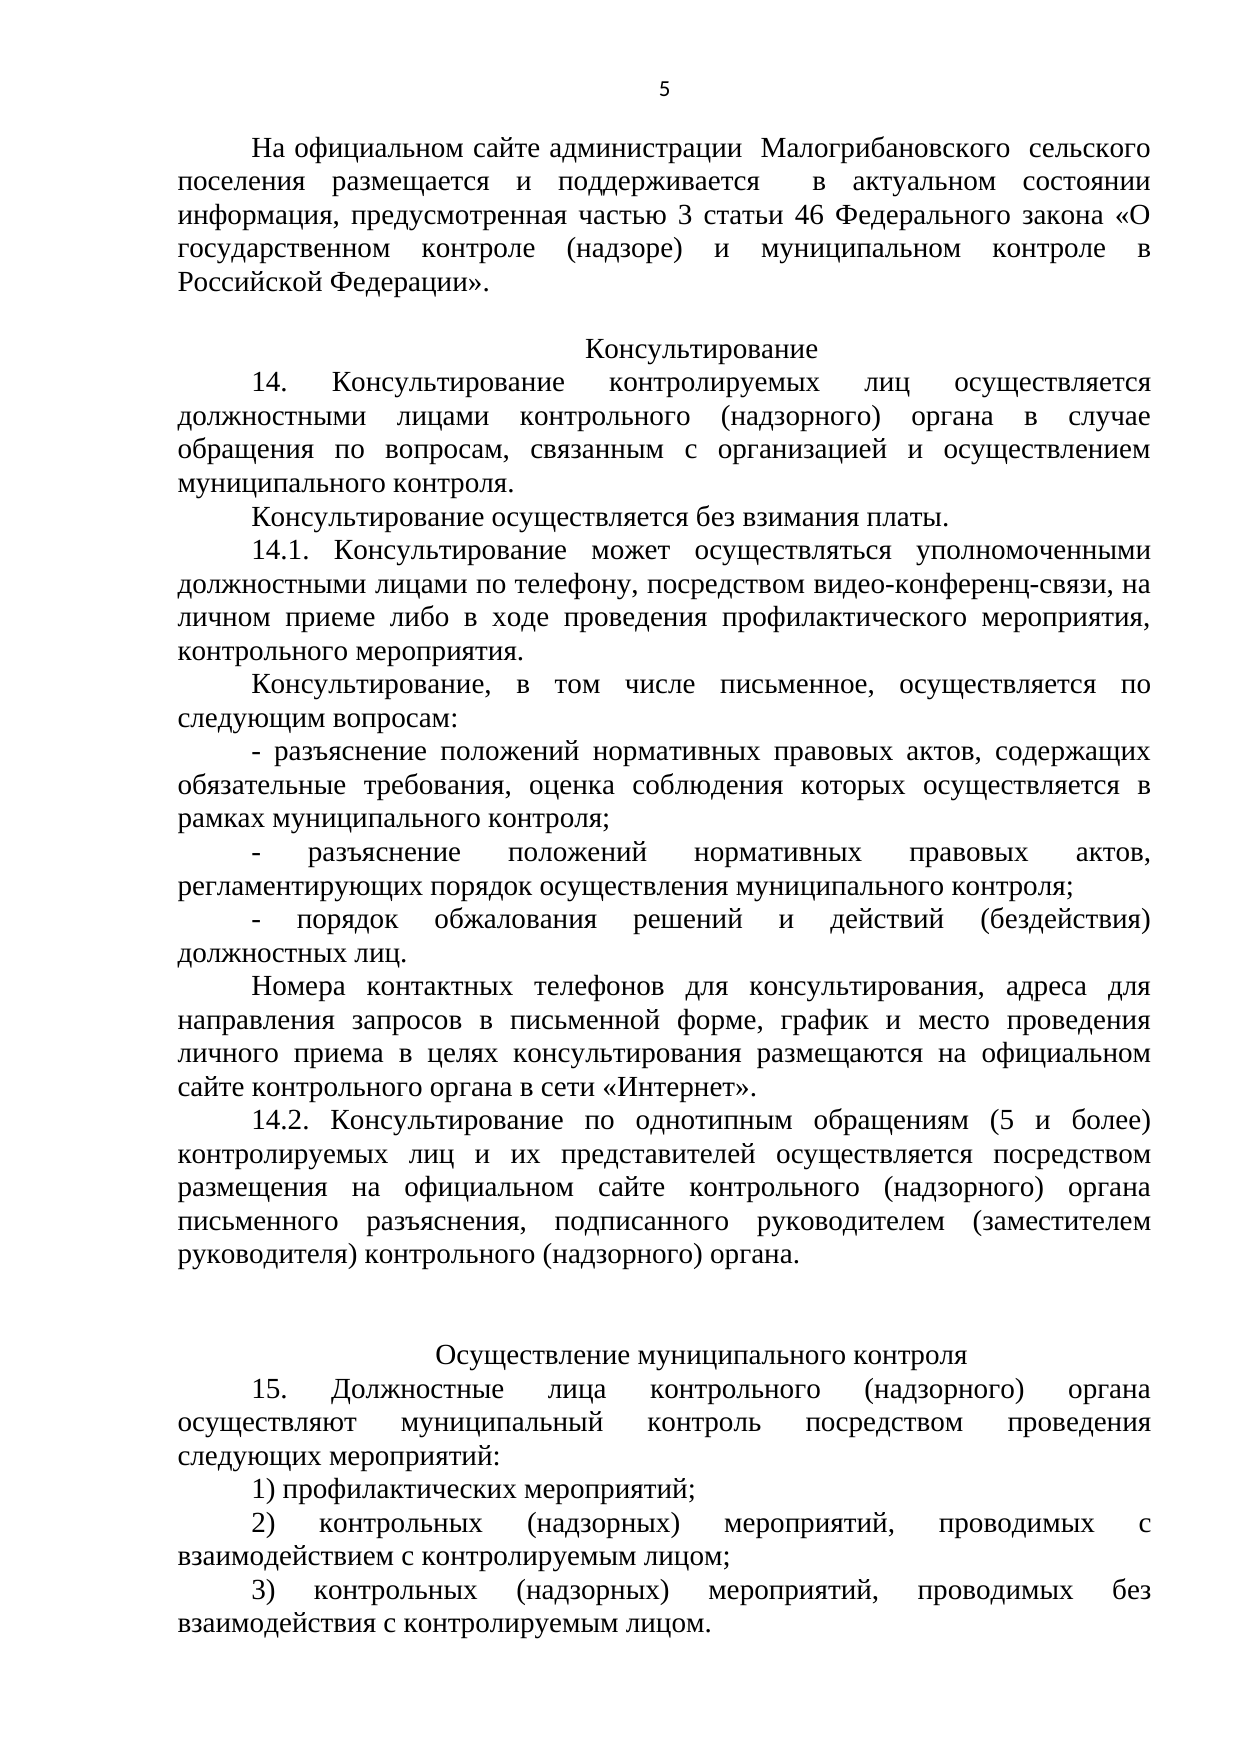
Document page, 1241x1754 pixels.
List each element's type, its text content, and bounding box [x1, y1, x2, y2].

text - разъяснение положений нормативных правовых актов, содержащих обязательные требования, оценка соблюдения которых осуществляется в рамках муниципального контроля; [177, 733, 1152, 834]
text Консультирование, в том числе письменное, осуществляется по следующим вопросам: [177, 666, 1152, 733]
text Консультирование [177, 331, 1152, 364]
text 3) контрольных (надзорных) мероприятий, проводимых без взаимодействия с контролируемым лицом. [177, 1572, 1152, 1639]
text - разъяснение положений нормативных правовых актов, регламентирующих порядок осуществления муниципального контроля; [177, 834, 1152, 901]
text 14. Консультирование контролируемых лиц осуществляется должностными лицами контрольного (надзорного) органа в случае обращения по вопросам, связанным с организацией и осуществлением муниципального контроля. [177, 364, 1152, 499]
text 14.1. Консультирование может осуществляться уполномоченными должностными лицами по телефону, посредством видео-конференц-связи, на личном приеме либо в ходе проведения профилактического мероприятия, контрольного мероприятия. [177, 532, 1152, 666]
text Осуществление муниципального контроля [177, 1337, 1152, 1371]
text 15. Должностные лица контрольного (надзорного) органа осуществляют муниципальный контроль посредством проведения следующих мероприятий: [177, 1371, 1152, 1471]
text 1) профилактических мероприятий; [177, 1471, 1152, 1505]
text 2) контрольных (надзорных) мероприятий, проводимых с взаимодействием с контролируемым лицом; [177, 1505, 1152, 1572]
text 14.2. Консультирование по однотипным обращениям (5 и более) контролируемых лиц и их представителей осуществляется посредством размещения на официальном сайте контрольного (надзорного) органа письменного разъяснения, подписанного руководителем (заместителем руководителя) контрольного (надзорного) органа. [177, 1102, 1152, 1270]
text - порядок обжалования решений и действий (бездействия) должностных лиц. [177, 901, 1152, 968]
text Консультирование осуществляется без взимания платы. [177, 499, 1152, 532]
text Номера контактных телефонов для консультирования, адреса для направления запросов в письменной форме, график и место проведения личного приема в целях консультирования размещаются на официальном сайте контрольного органа в сети «Интернет». [177, 968, 1152, 1102]
text На официальном сайте администрации Малогрибановского сельского поселения размещается и поддерживается в актуальном состоянии информация, предусмотренная частью 3 статьи 46 Федерального закона «О государственном контроле (надзоре) и муниципальном контроле в Российской Федерации». [177, 130, 1152, 297]
